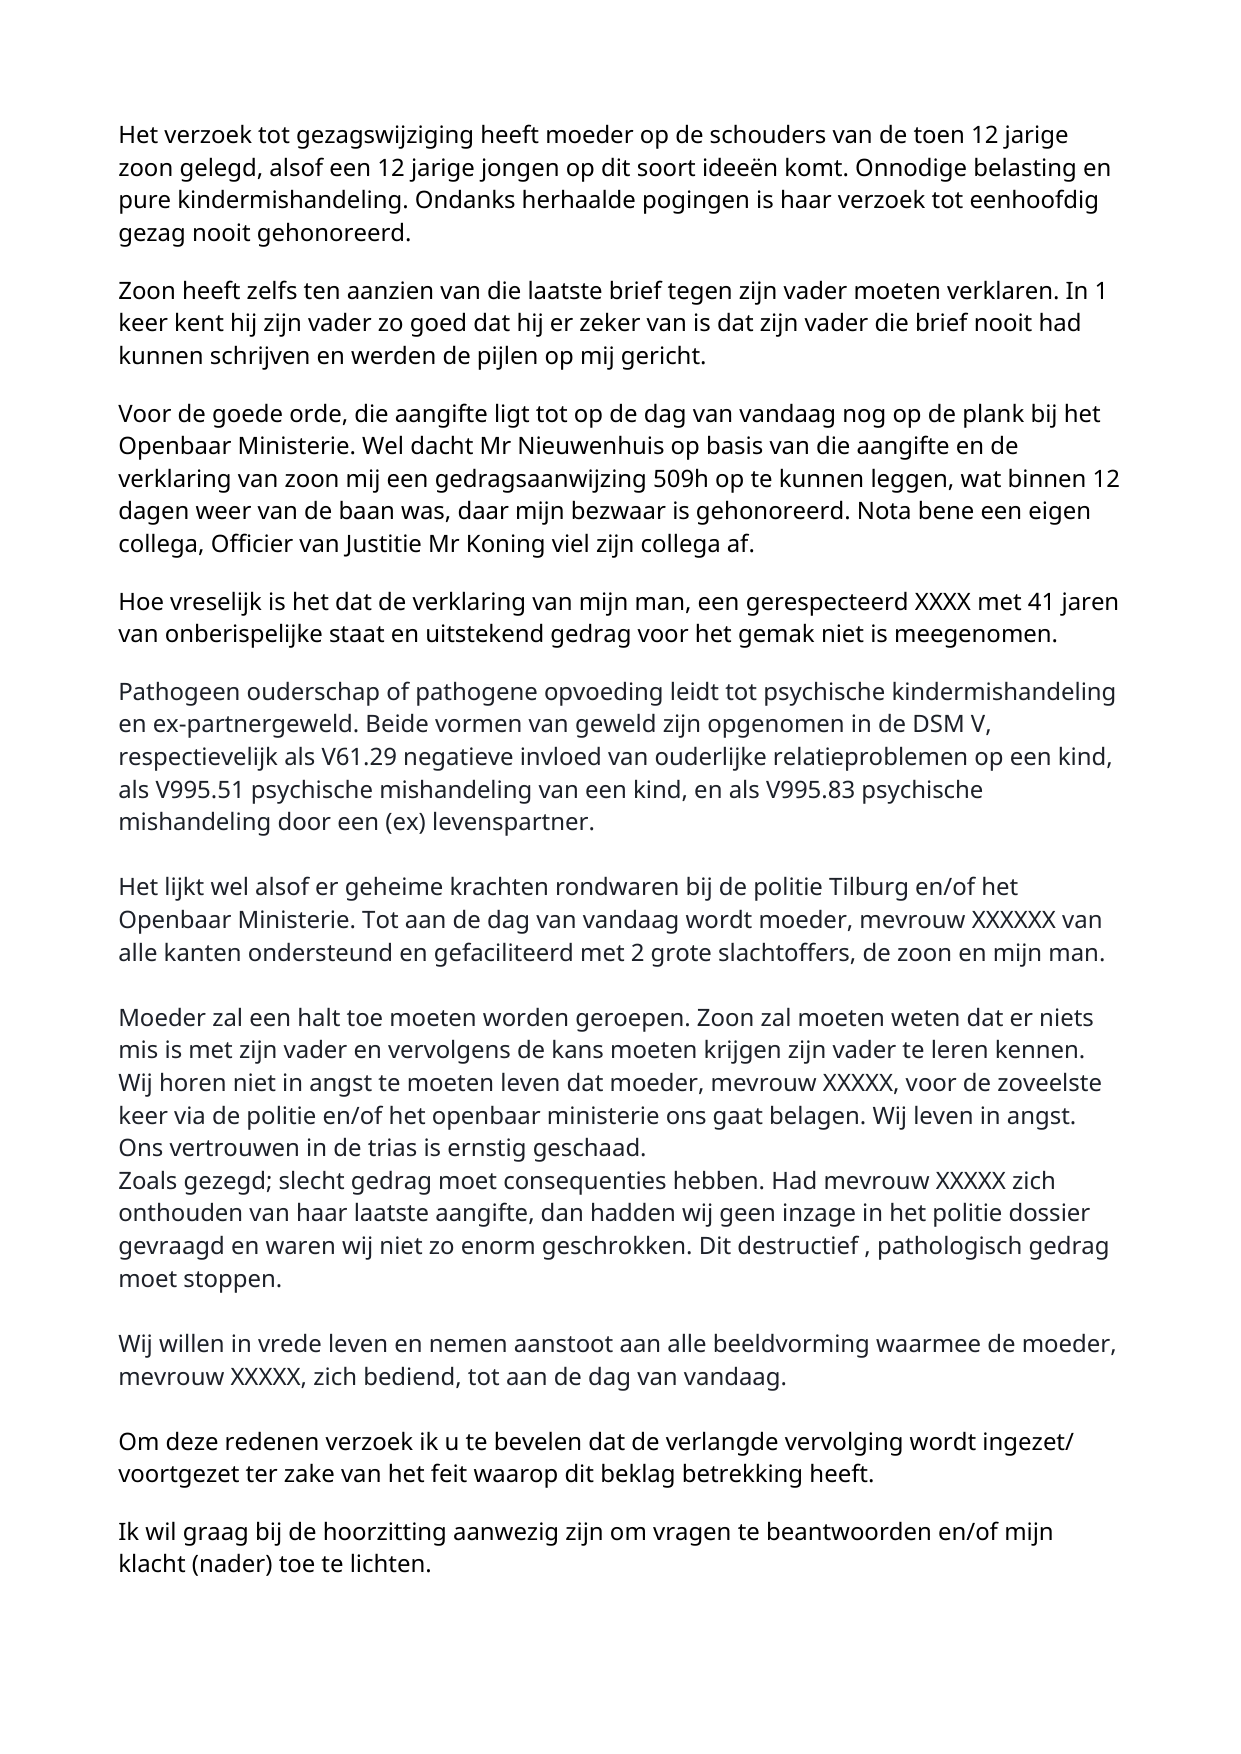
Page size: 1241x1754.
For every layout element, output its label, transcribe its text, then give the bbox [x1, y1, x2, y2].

text Pathogeen ouderschap of pathogene opvoeding leidt tot psychische kindermishandeling en ex-partnergeweld. Beide vormen van geweld zijn opgenomen in de DSM V, respectievelijk als V61.29 negatieve invloed van ouderlijke relatieproblemen op een kind, als V995.51 psychische mishandeling van een kind, en als V995.83 psychische mishandeling door een (ex) levenspartner. [118, 674, 1122, 838]
text Voor de goede orde, die aangifte ligt tot op de dag van vandaag nog op de plank bij het Openbaar Ministerie. Wel dacht Mr Nieuwenhuis op basis van die aangifte en de verklaring van zoon mij een gedragsaanwijzing 509h op te kunnen leggen, wat binnen 12 dagen weer van de baan was, daar mijn bezwaar is gehonoreerd. Nota bene een eigen collega, Officier van Justitie Mr Koning viel zijn collega af. [118, 396, 1122, 559]
text Het verzoek tot gezagswijziging heeft moeder op de schouders van de toen 12 jarige zoon gelegd, alsof een 12 jarige jongen op dit soort ideeën komt. Onnodige belasting en pure kindermishandeling. Ondanks herhaalde pogingen is haar verzoek tot eenhoofdig gezag nooit gehonoreerd. [118, 118, 1122, 248]
text Wij willen in vrede leven en nemen aanstoot aan alle beeldvorming waarmee de moeder, mevrouw XXXXX, zich bediend, tot aan de dag van vandaag. [788, 1327, 1122, 1392]
text Zoals gezegd; slecht gedrag moet consequenties hebben. Had mevrouw XXXXX zich onthouden van haar laatste aangifte, dan hadden wij geen inzage in het politie dossier gevraagd en waren wij niet zo enorm geschrokken. Dit destructief , pathologisch gedrag moet stoppen. [282, 1164, 1122, 1294]
text Om deze redenen verzoek ik u te bevelen dat de verlangde vervolging wordt ingezet/ voortgezet ter zake van het feit waarop dit beklag betrekking heeft. [118, 1424, 1122, 1490]
text Zoon heeft zelfs ten aanzien van die laatste brief tegen zijn vader moeten verklaren. In 1 keer kent hij zijn vader zo goed dat hij er zeker van is dat zijn vader die brief nooit had kunnen schrijven en werden de pijlen op mij gericht. [118, 273, 1122, 371]
text Wij horen niet in angst te moeten leven dat moeder, mevrouw XXXXX, voor de zoveelste keer via de politie en/of het openbaar ministerie ons gaat belagen. Wij leven in angst. Ons vertrouwen in de trias is ernstig geschaad. [118, 1066, 1122, 1164]
text Hoe vreselijk is het dat de verklaring van mijn man, een gerespecteerd XXXX met 41 jaren van onberispelijke staat en uitstekend gedrag voor het gemak niet is meegenomen. [118, 584, 1122, 649]
text Ik wil graag bij de hoorzitting aanwezig zijn om vragen te beantwoorden en/of mijn klacht (nader) toe te lichten. [118, 1515, 1122, 1580]
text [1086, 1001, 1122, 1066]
